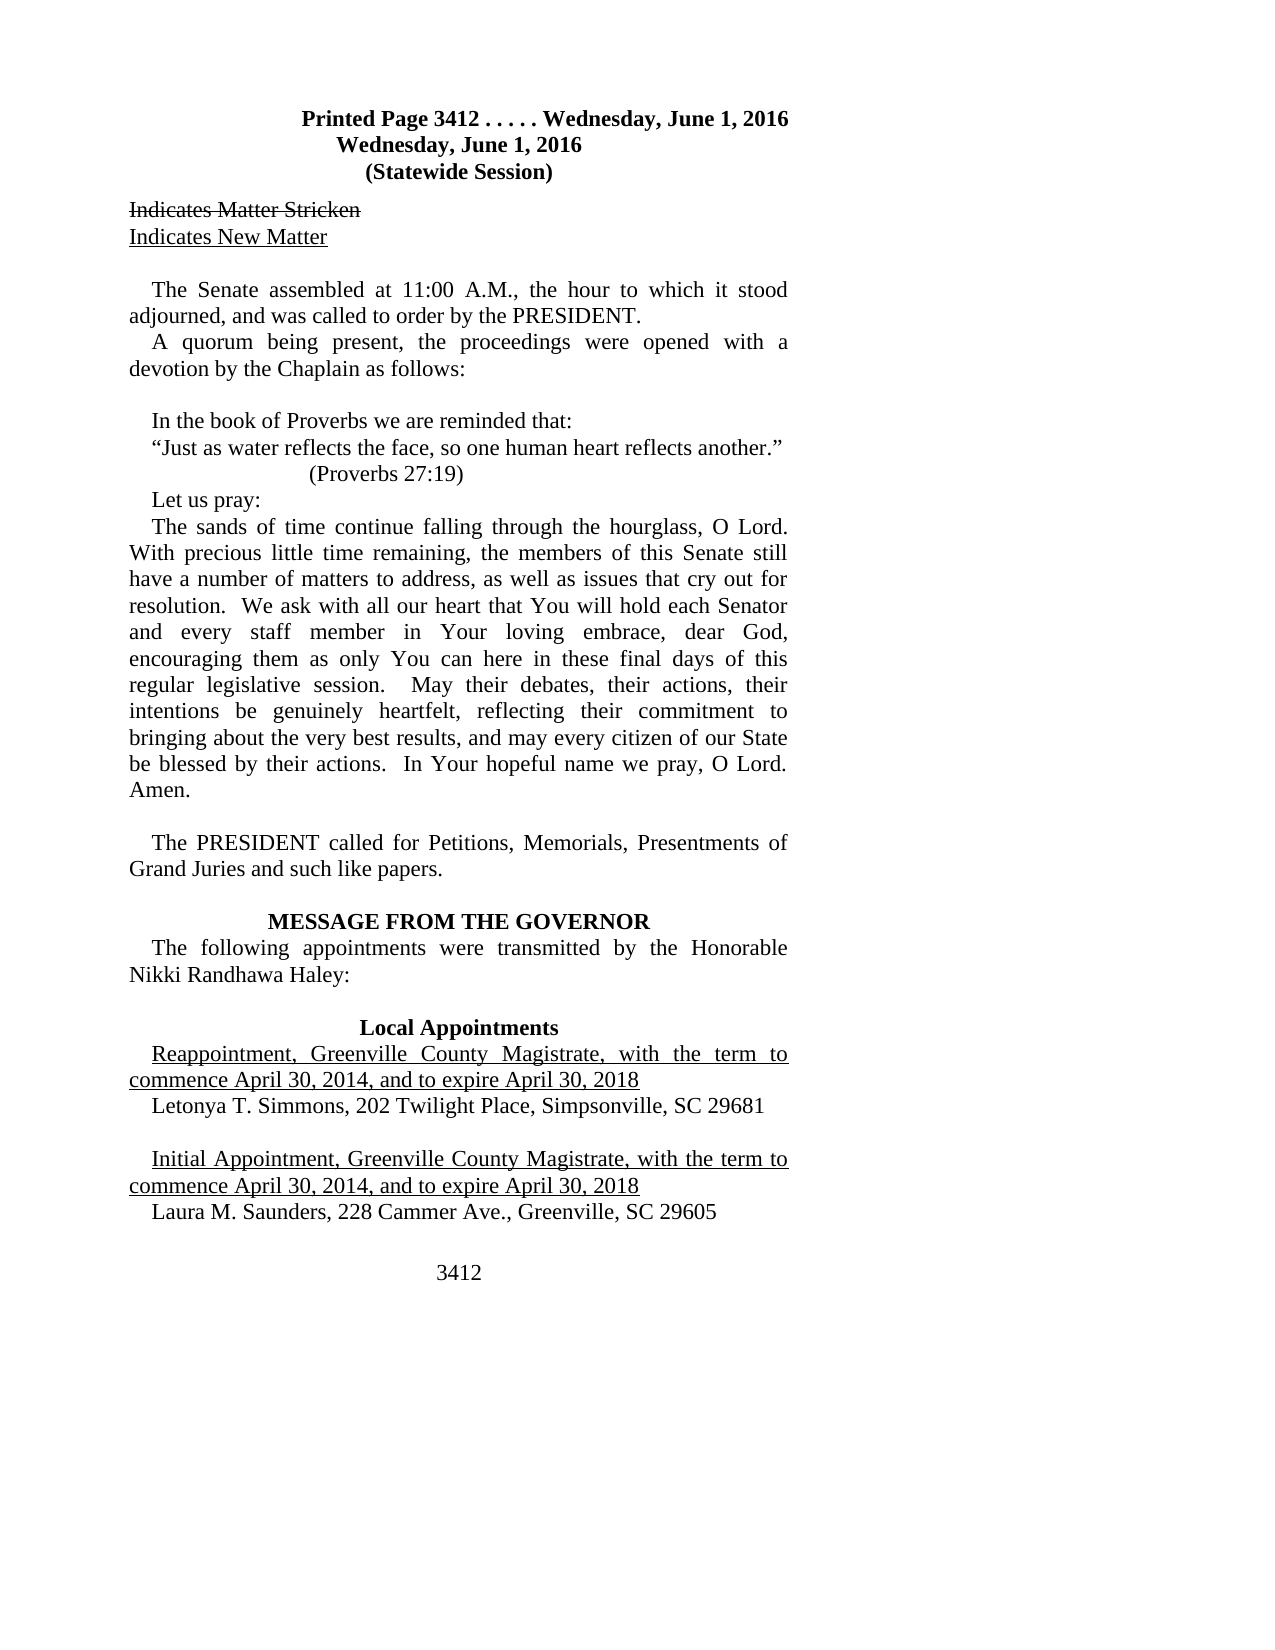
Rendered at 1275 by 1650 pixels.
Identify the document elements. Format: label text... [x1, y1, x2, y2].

text The following appointments were transmitted by the Honorable Nikki Randhawa Haley: [129, 934, 789, 987]
text In the book of Proverbs we are reminded that: [129, 407, 789, 434]
text Indicates Matter Stricken [129, 197, 789, 223]
text Indicates New Matter [129, 223, 789, 249]
text Letonya T. Simmons, 202 Twilight Place, Simpsonville, SC 29681 [129, 1093, 789, 1119]
text (Proverbs 27:19) [129, 460, 789, 486]
text Reappointment, Greenville County Magistrate, with the term to commence April 30, 2014, and to expire April 30, 2018 [129, 1040, 789, 1093]
text The PRESIDENT called for Petitions, Memorials, Presentments of Grand Juries and such like papers. [129, 829, 789, 882]
text Printed Page 3412 . . . . . Wednesday, June 1, 2016 [129, 105, 789, 131]
text Let us pray: [129, 486, 789, 513]
text The Senate assembled at 11:00 A.M., the hour to which it stood adjourned, and was called to order by the PRESIDENT. [129, 276, 789, 328]
text A quorum being present, the proceedings were opened with a devotion by the Chaplain as follows: [129, 328, 789, 381]
text Initial Appointment, Greenville County Magistrate, with the term to commence April 30, 2014, and to expire April 30, 2018 [129, 1145, 789, 1198]
text (Statewide Session) [129, 158, 789, 184]
text Local Appointments [129, 1013, 789, 1040]
text “Just as water reflects the face, so one human heart reflects another.” [129, 434, 789, 460]
text Wednesday, June 1, 2016 [129, 131, 789, 158]
text MESSAGE FROM THE GOVERNOR [129, 908, 789, 934]
text Laura M. Saunders, 228 Cammer Ave., Greenville, SC 29605 [129, 1198, 789, 1224]
text The sands of time continue falling through the hourglass, O Lord. With precious little time remaining, the members of this Senate still have a number of matters to address, as well as issues that cry out for resolution. We ask with all our heart that You will hold each Senator and every staff member in Your loving embrace, dear God, encouraging them as only You can here in these final days of this regular legislative session. May their debates, their actions, their intentions be genuinely heartfelt, reflecting their commitment to bringing about the very best results, and may every citizen of our State be blessed by their actions. In Your hopeful name we pray, O Lord. Amen. [129, 513, 789, 803]
